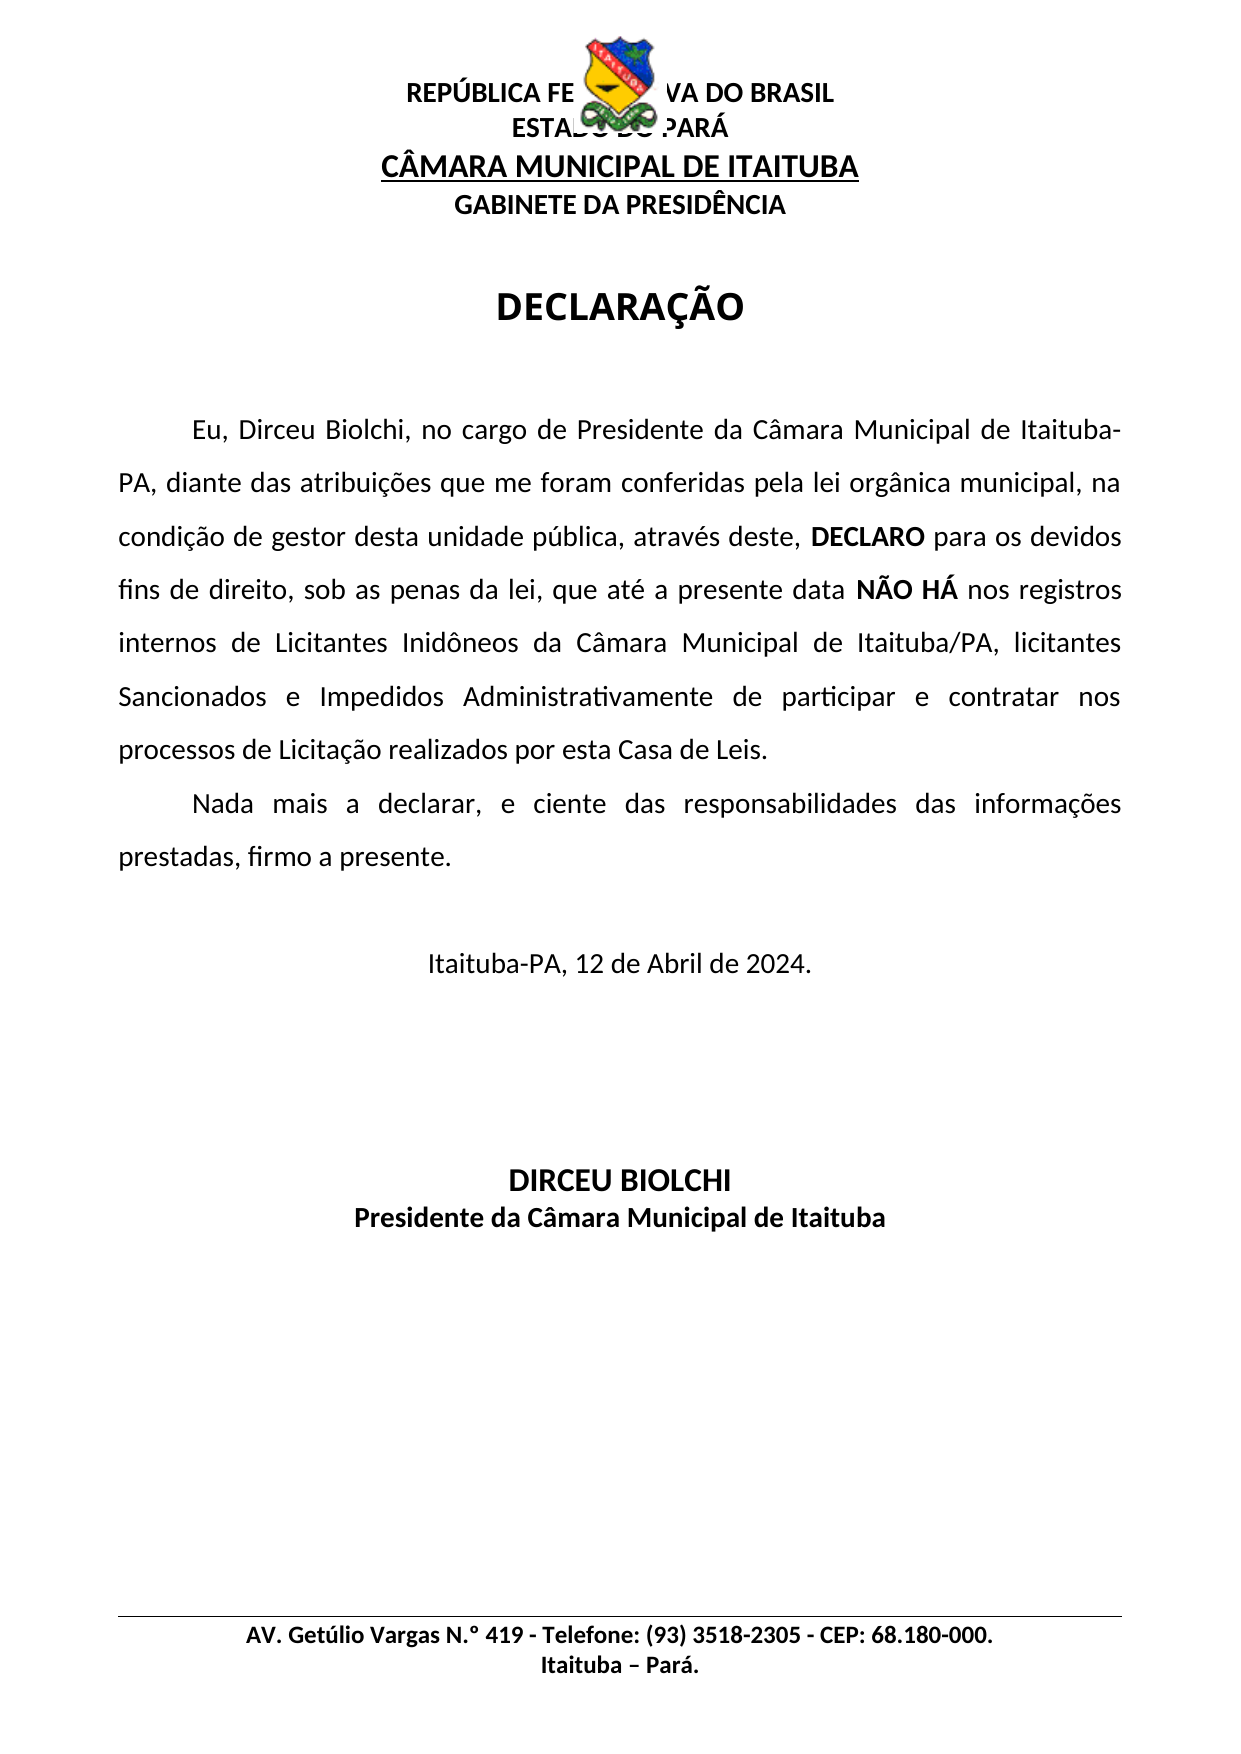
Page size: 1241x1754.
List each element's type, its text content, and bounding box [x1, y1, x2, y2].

text DIRCEU BIOLCHI [118, 1159, 1122, 1199]
picture [573, 32, 667, 133]
text Nada mais a declarar, e ciente das responsabilidades das informações prestadas, firmo a presente. [118, 785, 1122, 874]
text DECLARAÇÃO [118, 281, 1122, 332]
text Eu, Dirceu Biolchi, no cargo de Presidente da Câmara Municipal de Itaituba-PA, diante das atribuições que me foram conferidas pela lei orgânica municipal, na condição de gestor desta unidade pública, através deste, DECLARO para os devidos fins de direito, sob as penas da lei, que até a presente data NÃO HÁ nos registros internos de Licitantes Inidôneos da Câmara Municipal de Itaituba/PA, licitantes Sancionados e Impedidos Administrativamente de participar e contratar nos processos de Licitação realizados por esta Casa de Leis. [118, 411, 1122, 767]
text Presidente da Câmara Municipal de Itaituba [118, 1199, 1122, 1235]
text Itaituba-PA, 12 de Abril de 2024. [118, 945, 1122, 981]
